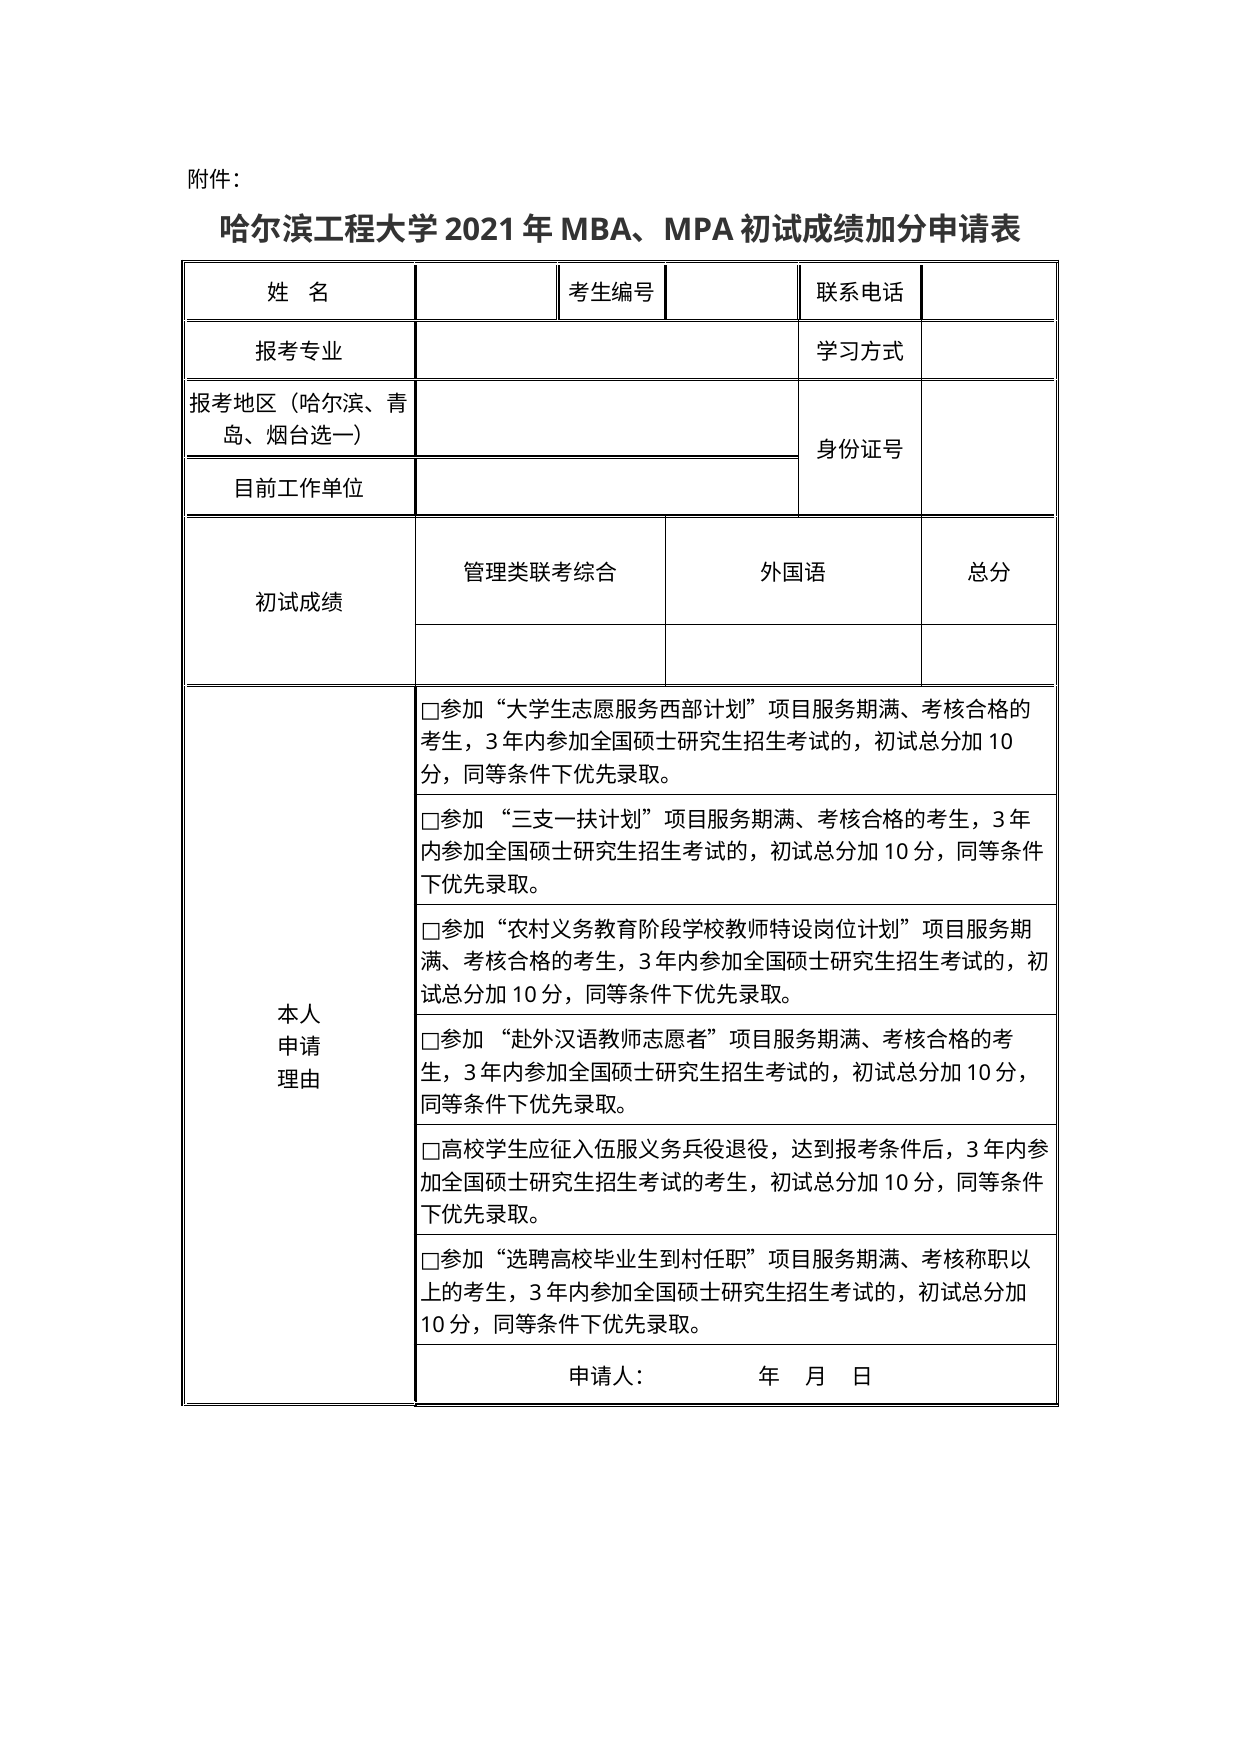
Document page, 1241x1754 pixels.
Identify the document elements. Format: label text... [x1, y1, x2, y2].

table_header [415, 261, 558, 318]
table_cell 本人 申请 理由 [185, 684, 415, 1403]
table_cell [417, 322, 798, 378]
table_cell [922, 625, 1056, 683]
table_cell 申请人： 年 月 日 [415, 1345, 1056, 1403]
table_cell [666, 625, 921, 683]
table_cell 报考地区（哈尔滨、青岛、烟台选一） [183, 378, 415, 455]
table_cell □参加 “赴外汉语教师志愿者”项目服务期满、考核合格的考生，3年内参加全国硕士研究生招生考试的，初试总分加10分，同等条件下优先录取。 [417, 1015, 1056, 1124]
table_cell [922, 378, 1057, 514]
text 哈尔滨工程大学2021年MBA、MPA初试成绩加分申请表 [187, 194, 1053, 259]
table_header 联系电话 [799, 263, 921, 318]
table_cell [922, 319, 1056, 378]
table_cell [417, 459, 798, 514]
table_cell □参加“农村义务教育阶段学校教师特设岗位计划”项目服务期满、考核合格的考生，3年内参加全国硕士研究生招生考试的，初试总分加10分，同等条件下优先录取。 [417, 905, 1056, 1014]
table_cell 总分 [922, 514, 1056, 624]
table_cell 目前工作单位 [185, 455, 414, 514]
table_cell □高校学生应征入伍服义务兵役退役，达到报考条件后，3年内参加全国硕士研究生招生考试的考生，初试总分加10分，同等条件下优先录取。 [417, 1125, 1056, 1234]
table_cell □参加 “三支一扶计划”项目服务期满、考核合格的考生，3年内参加全国硕士研究生招生考试的，初试总分加10分，同等条件下优先录取。 [417, 795, 1056, 904]
table_cell 初试成绩 [185, 514, 415, 683]
text 附件： [187, 162, 1053, 194]
table_cell 外国语 [666, 518, 921, 624]
table_cell 身份证号 [799, 381, 921, 514]
table_header 姓 名 [185, 261, 415, 318]
table_header [921, 263, 1056, 318]
table_header 考生编号 [558, 263, 665, 318]
table_cell 管理类联考综合 [416, 518, 665, 624]
table_cell 学习方式 [799, 322, 921, 378]
table_cell [416, 625, 665, 683]
table_header [665, 261, 799, 318]
table_cell □参加“选聘高校毕业生到村任职”项目服务期满、考核称职以上的考生，3年内参加全国硕士研究生招生考试的，初试总分加10分，同等条件下优先录取。 [417, 1235, 1056, 1344]
table_cell [417, 381, 798, 455]
table_cell □参加“大学生志愿服务西部计划”项目服务期满、考核合格的考生，3年内参加全国硕士研究生招生考试的，初试总分加10分，同等条件下优先录取。 [417, 684, 1056, 793]
table_cell 报考专业 [185, 319, 414, 378]
